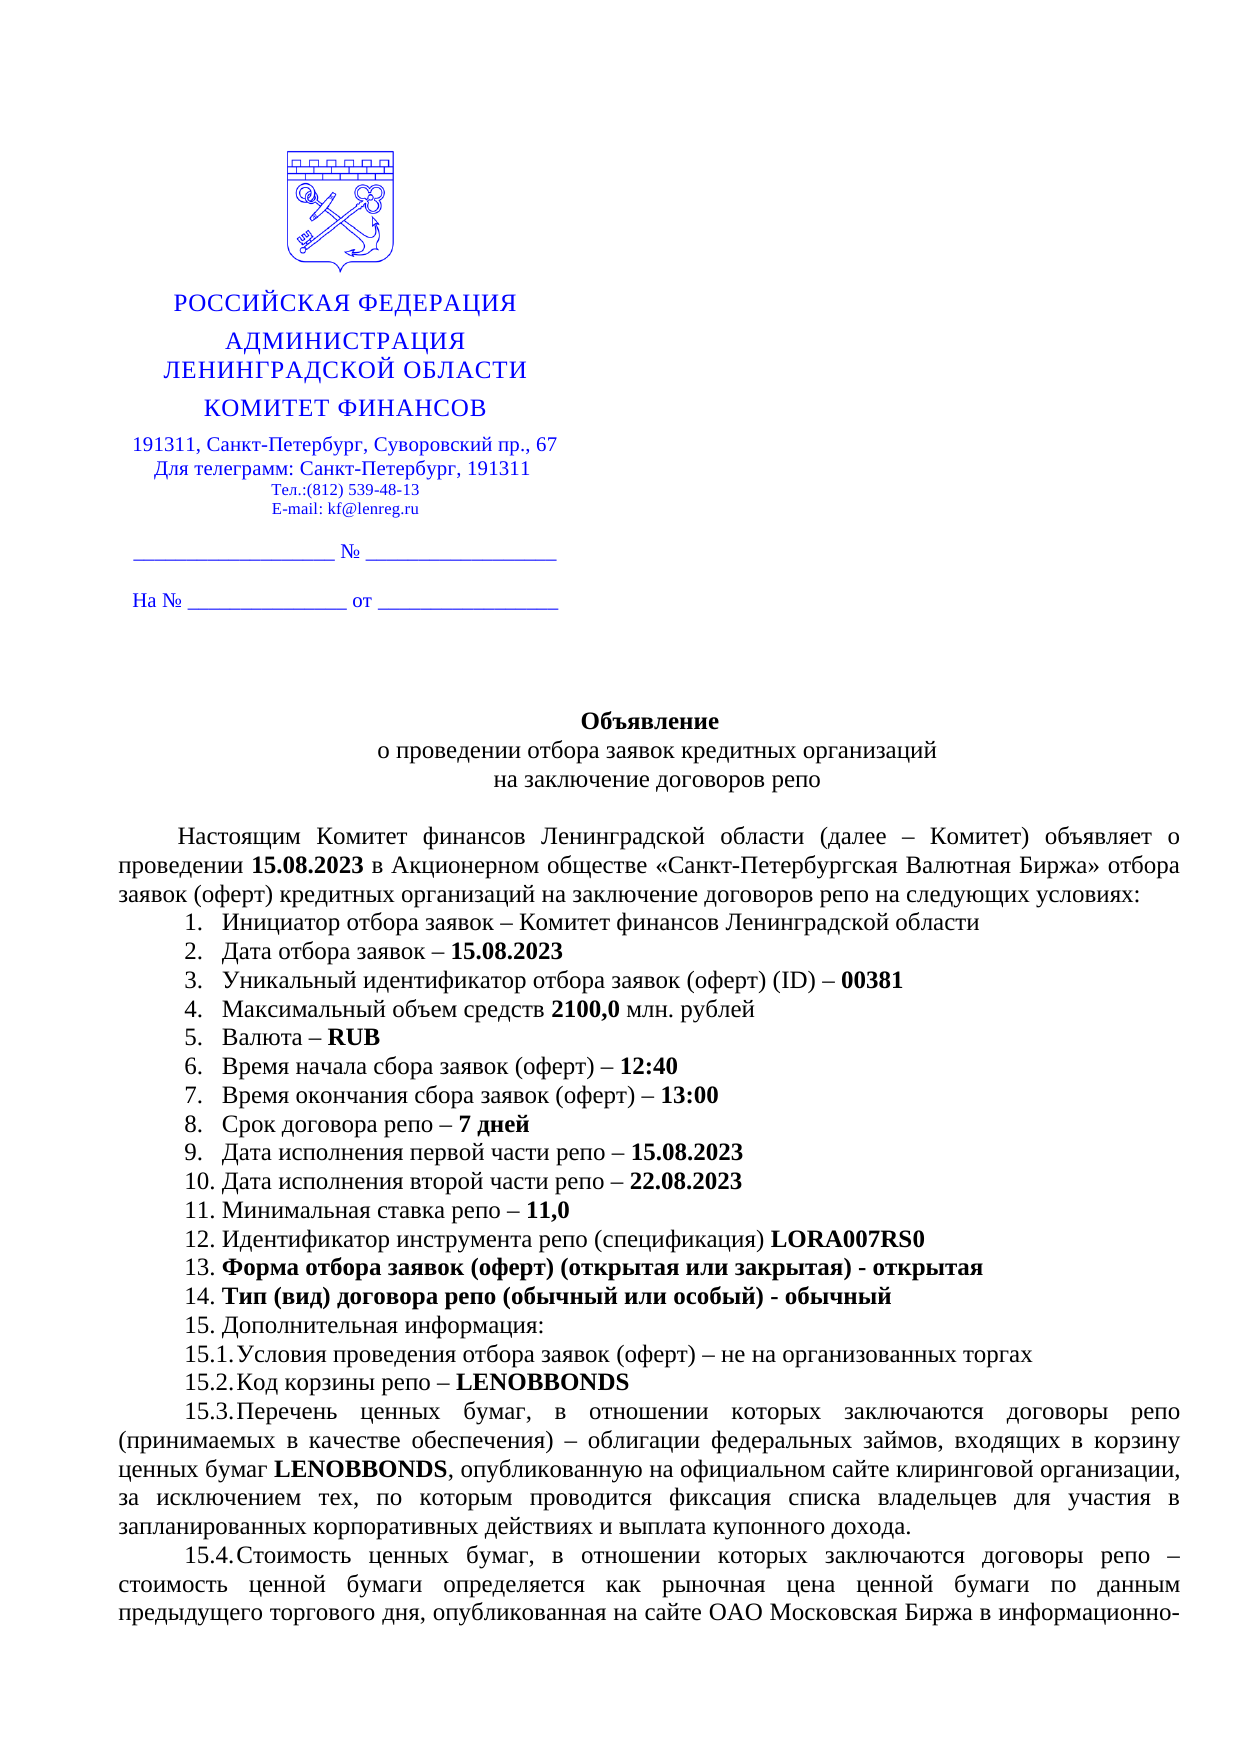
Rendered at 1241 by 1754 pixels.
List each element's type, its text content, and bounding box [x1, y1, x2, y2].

list Тип (вид) договора репо (обычный или особый) - обычный [177, 1281, 1181, 1310]
list Дата исполнения второй части репо – 22.08.2023 [177, 1166, 1181, 1195]
text на заключение договоров репо [118, 764, 1196, 792]
list Перечень ценных бумаг, в отношении которых заключаются договоры репо (принимаемых в качестве обеспечения) – облигации федеральных займов, входящих в корзину ценных бумаг LENOBBONDS, опубликованную на официальном сайте клиринговой организации, за исключением тех, по которым проводится фиксация списка владельцев для участия в запланированных корпоративных действиях и выплата купонного дохода. [118, 1396, 1181, 1540]
list Дата исполнения первой части репо – 15.08.2023 [177, 1137, 1181, 1166]
list Форма отбора заявок (оферт) (открытая или закрытая) - открытая [177, 1252, 1181, 1281]
list Время начала сбора заявок (оферт) – 12:40 [177, 1051, 1181, 1080]
list Уникальный идентификатор отбора заявок (оферт) (ID) – 00381 [177, 965, 1181, 994]
text о проведении отбора заявок кредитных организаций [118, 735, 1196, 764]
list Валюта – RUB [177, 1022, 1181, 1051]
list Условия проведения отбора заявок (оферт) – не на организованных торгах [177, 1339, 1181, 1367]
list Максимальный объем средств 2100,0 млн. рублей [177, 994, 1181, 1022]
list Дополнительная информация: [177, 1310, 1181, 1339]
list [118, 1540, 1181, 1626]
list Дата отбора заявок – 15.08.2023 [177, 936, 1181, 965]
list Время окончания сбора заявок (оферт) – 13:00 [177, 1080, 1181, 1109]
list Код корзины репо – LENOBBONDS [177, 1367, 1181, 1396]
list Срок договора репо – 7 дней [177, 1109, 1181, 1137]
list Идентификатор инструмента репо (спецификация) LORA007RS0 [177, 1224, 1181, 1252]
picture [216, 150, 464, 273]
list Минимальная ставка репо – 11,0 [177, 1195, 1181, 1224]
list Инициатор отбора заявок – Комитет финансов Ленинградской области [177, 907, 1181, 936]
text Объявление [118, 706, 1181, 735]
text Настоящим Комитет финансов Ленинградской области (далее – Комитет) объявляет о проведении 15.08.2023 в Акционерном обществе «Санкт-Петербургская Валютная Биржа» отбора заявок (оферт) кредитных организаций на заключение договоров репо на следующих условиях: [118, 821, 1181, 907]
table_header РОССИЙСКАЯ ФЕДЕРАЦИЯ АДМИНИСТРАЦИЯ ЛЕНИНГРАДСКОЙ ОБЛАСТИ КОМИТЕТ ФИНАНСОВ 191311, Санкт-Петербург, Суворовский пр., 67 Для телеграмм: Санкт-Петербург, 191311 Тел.:(812) 539-48-13 E-mail: kf@lenreg.ru ___________________ № __________________ На № _______________ от _________________ [107, 118, 583, 669]
